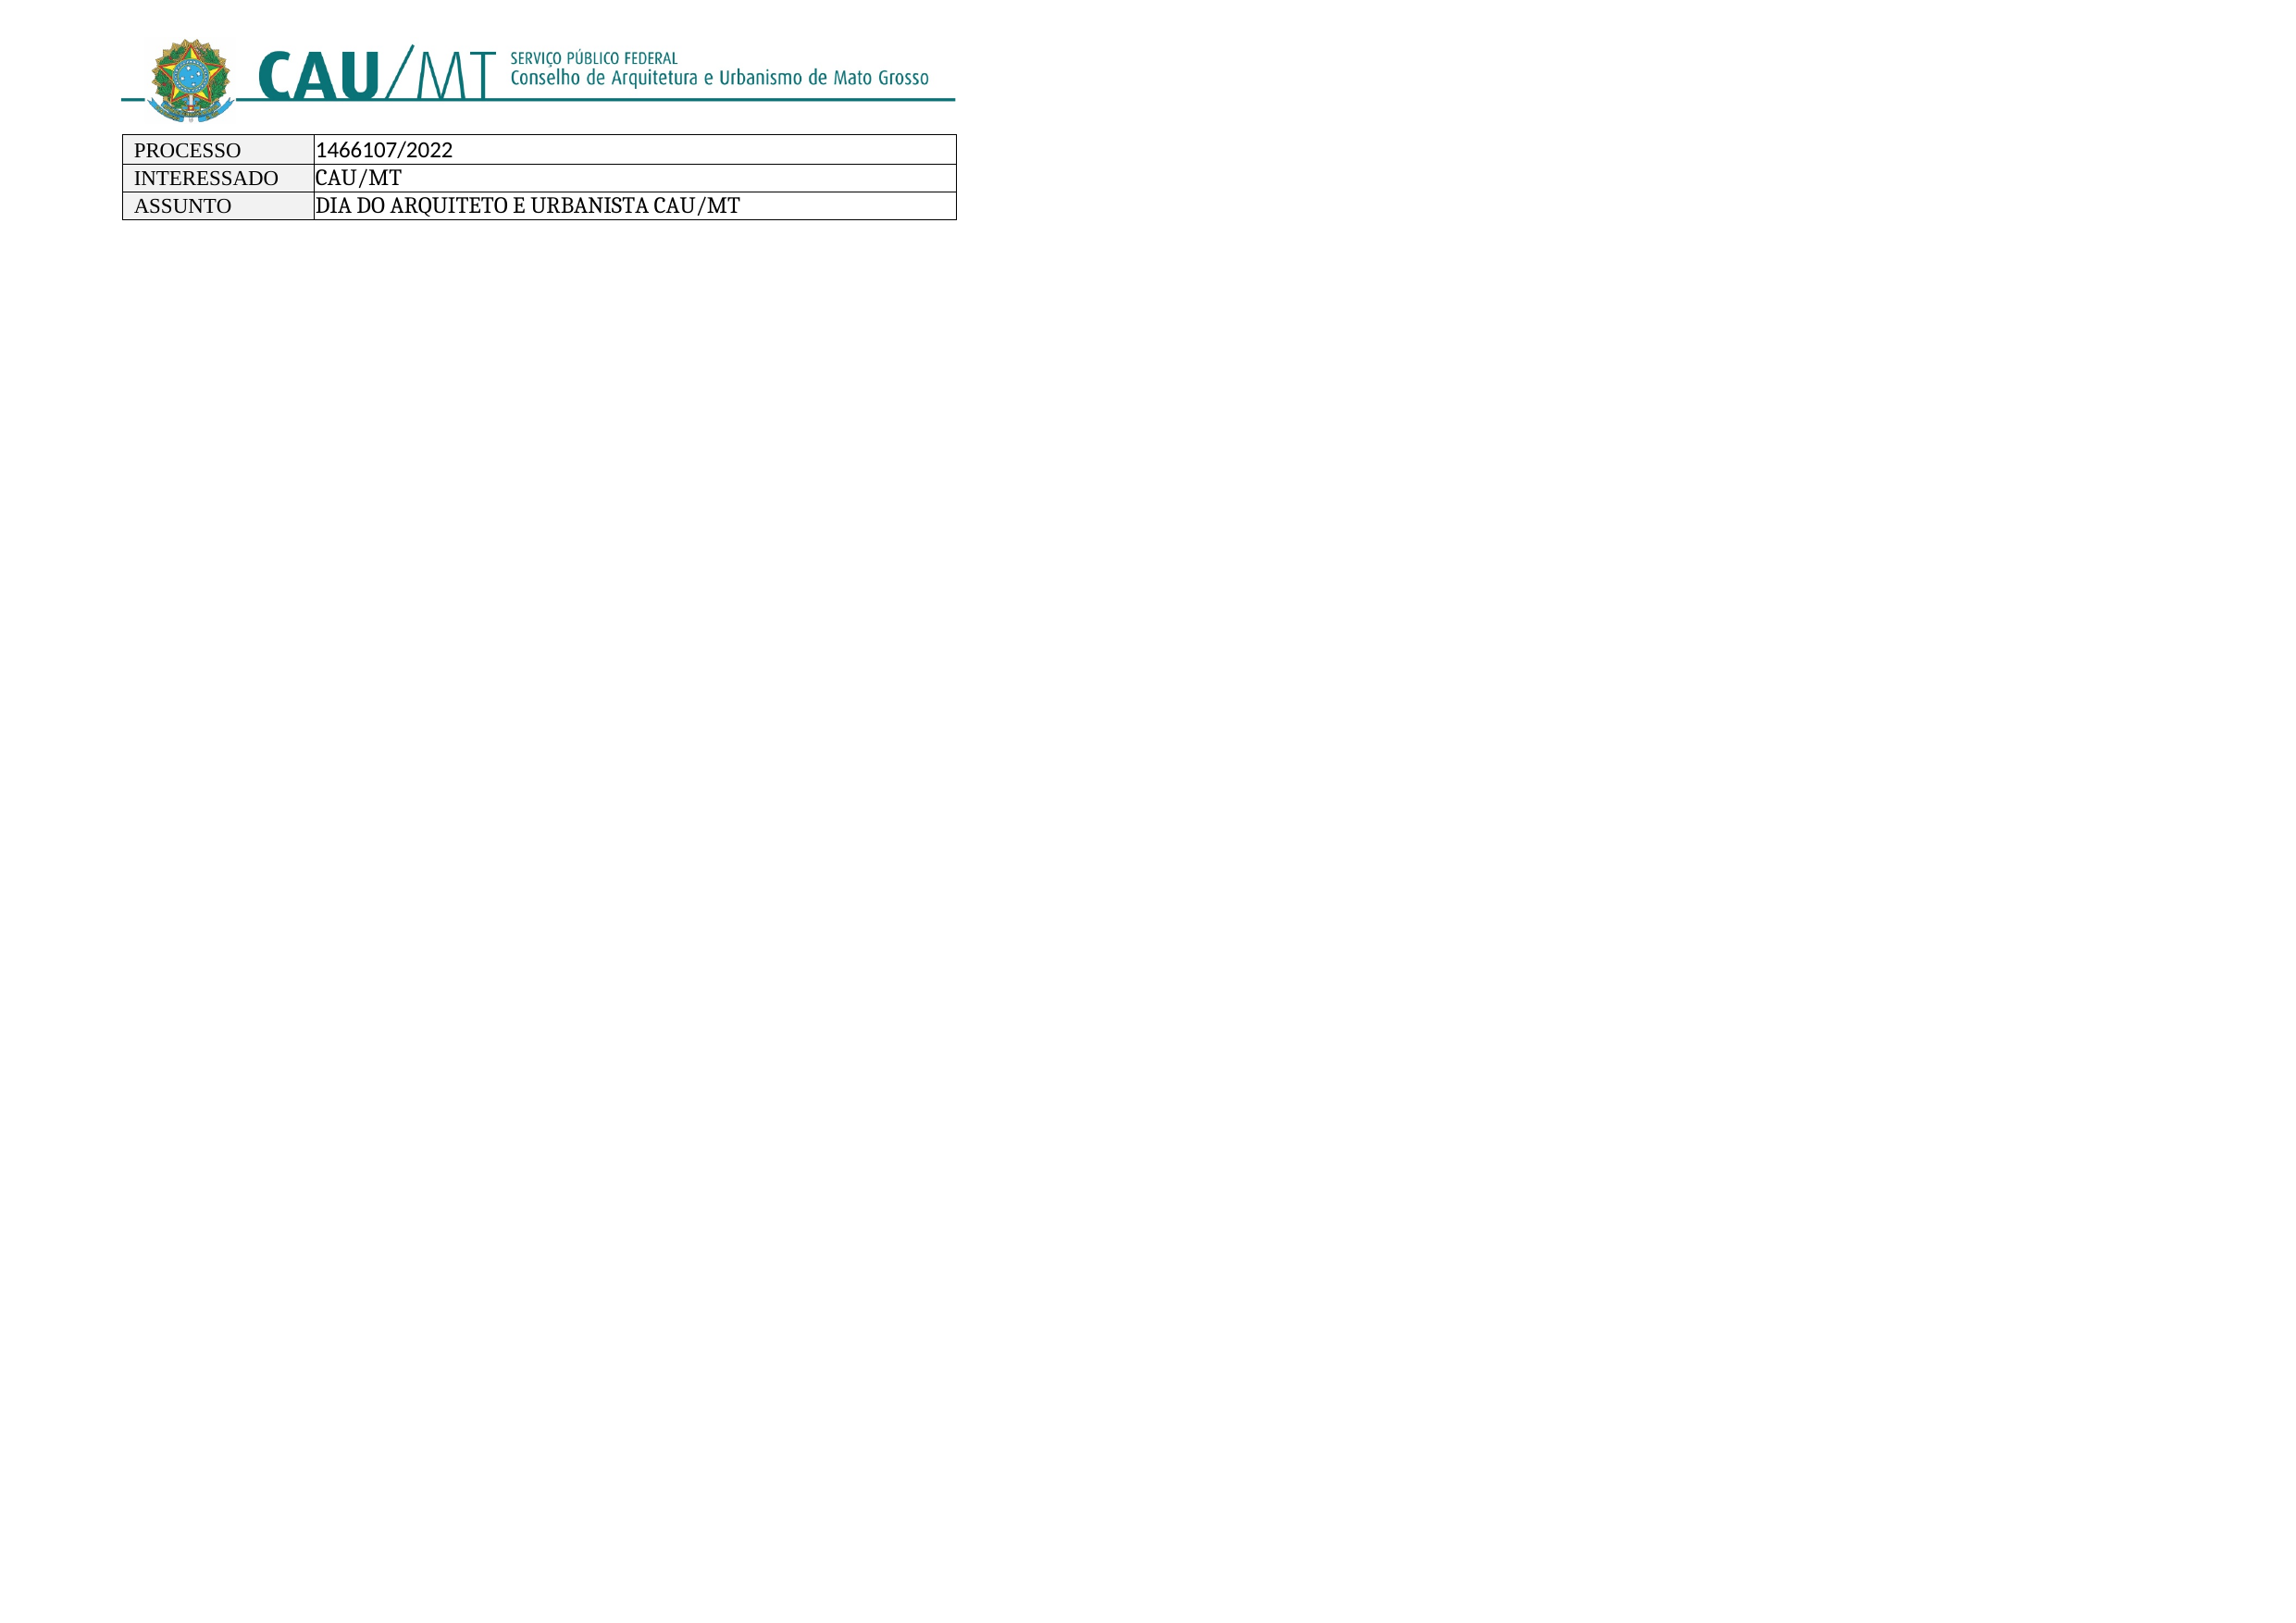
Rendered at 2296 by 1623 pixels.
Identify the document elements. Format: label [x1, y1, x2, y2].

picture [120, 37, 956, 124]
